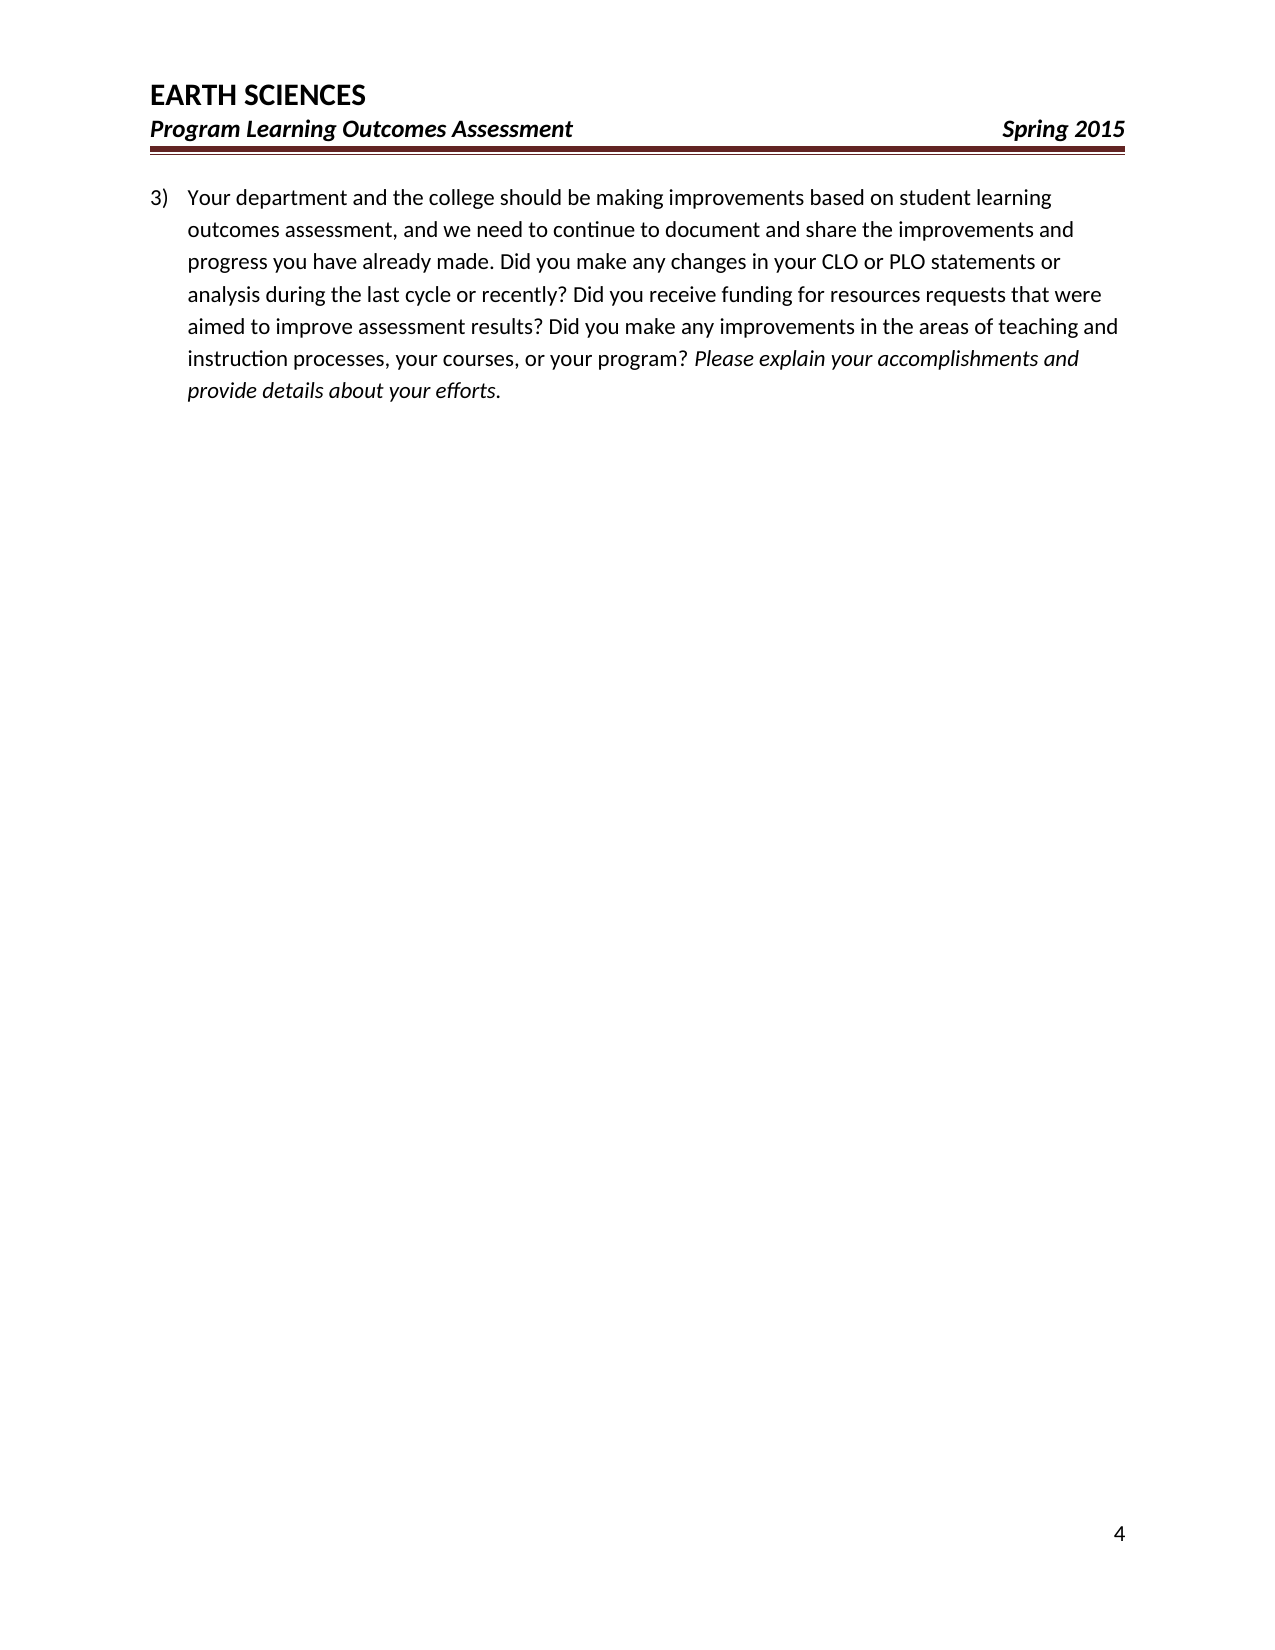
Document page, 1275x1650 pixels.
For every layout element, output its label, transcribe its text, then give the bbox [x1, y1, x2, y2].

list Your department and the college should be making improvements based on student learning outcomes assessment, and we need to continue to document and share the improvements and progress you have already made. Did you make any changes in your CLO or PLO statements or analysis during the last cycle or recently? Did you receive funding for resources requests that were aimed to improve assessment results? Did you make any improvements in the areas of teaching and instruction processes, your courses, or your program? Please explain your accomplishments and provide details about your efforts. [150, 183, 1125, 404]
